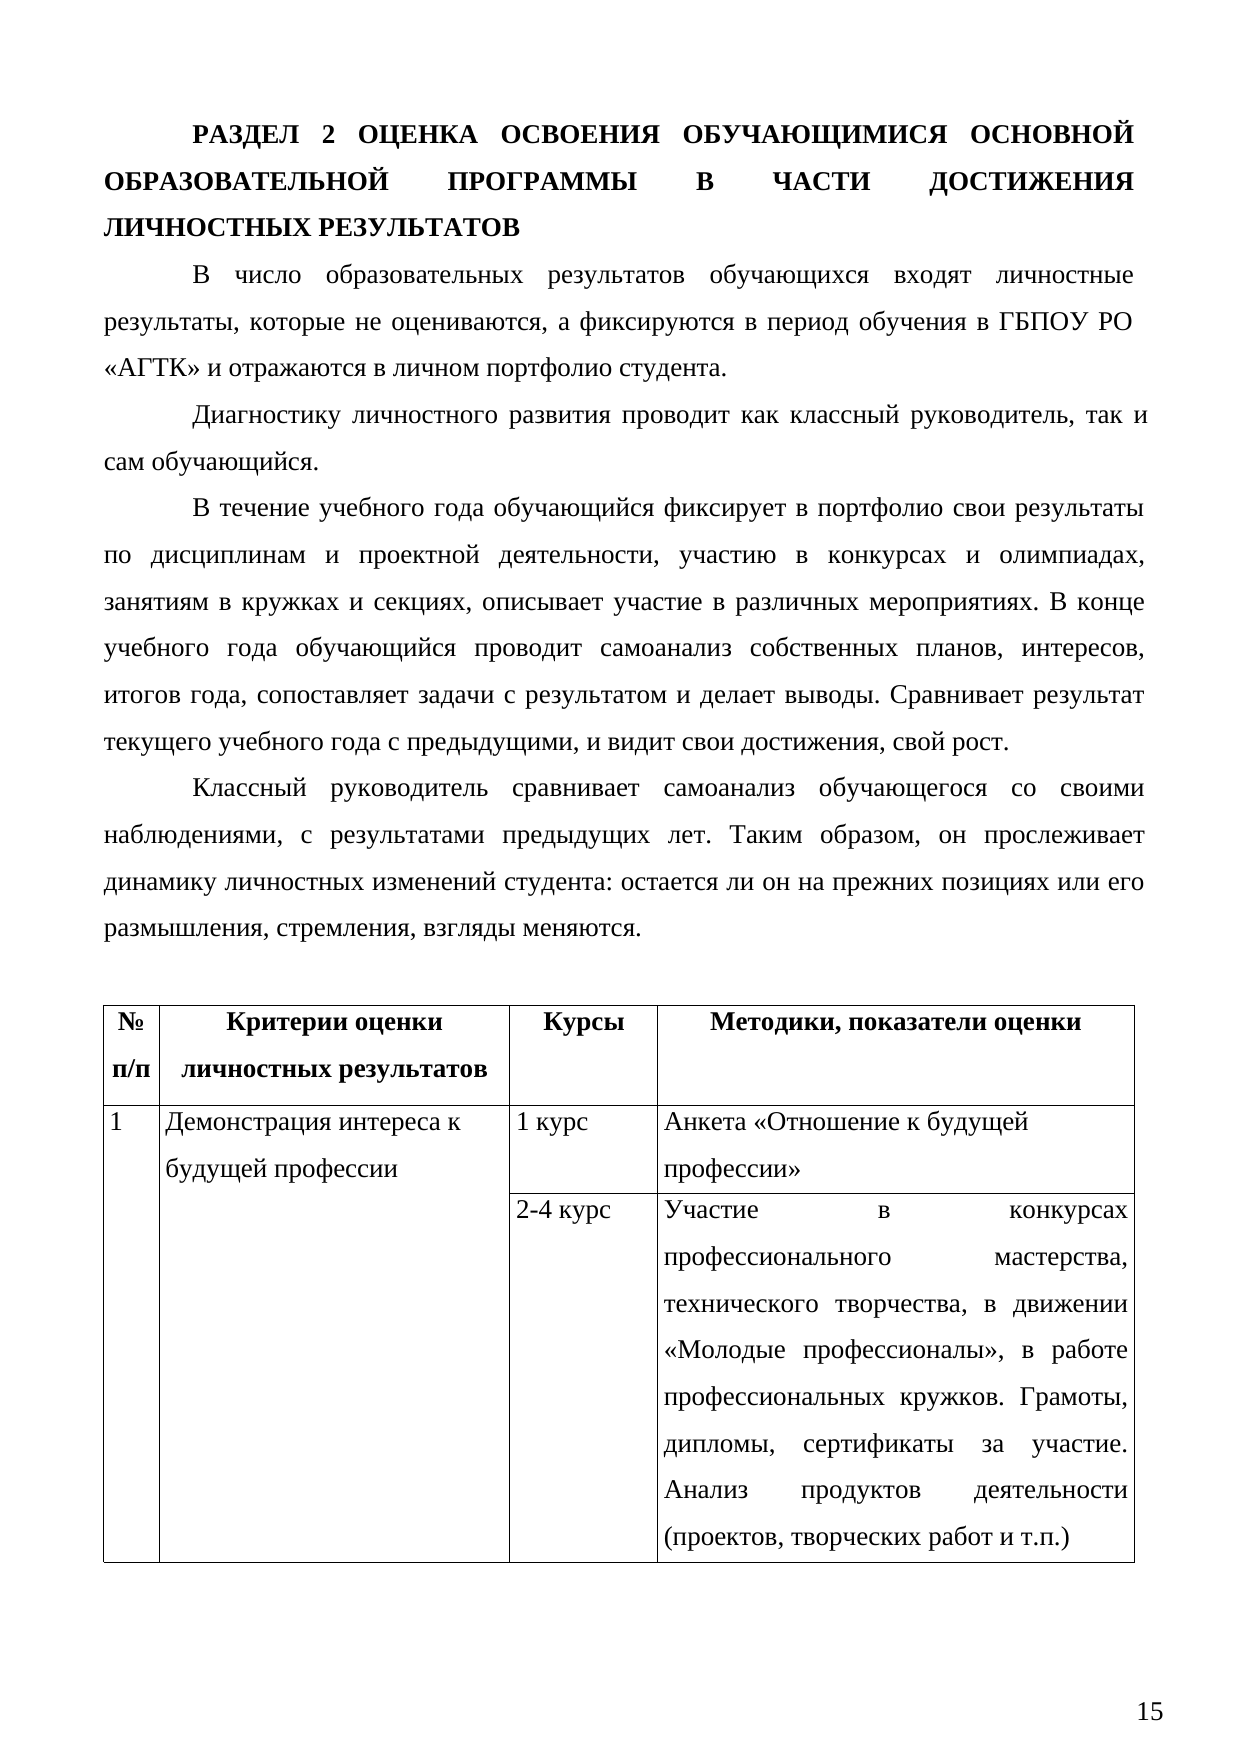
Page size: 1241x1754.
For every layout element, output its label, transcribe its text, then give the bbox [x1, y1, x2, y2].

table_header Методики, показатели оценки [658, 1006, 1134, 1105]
table_header Курсы [510, 1006, 657, 1105]
text В течение учебного года обучающийся фиксирует в портфолио свои результаты по дисциплинам и проектной деятельности, участию в конкурсах и олимпиадах, занятиям в кружках и секциях, описывает участие в различных мероприятиях. В конце учебного года обучающийся проводит самоанализ собственных планов, интересов, итогов года, сопоставляет задачи с результатом и делает выводы. Сравнивает результат текущего учебного года с предыдущими, и видит свои достижения, свой рост. [103, 491, 1146, 756]
table_header Критерии оценки личностных результатов [160, 1006, 509, 1105]
table_cell Участие в конкурсах профессионального мастерства, технического творчества, в движении «Молодые профессионалы», в работе профессиональных кружков. Грамоты, дипломы, сертификаты за участие. Анализ продуктов деятельности (проектов, творческих работ и т.п.) [658, 1194, 1134, 1561]
table_cell 2-4 курс [510, 1194, 657, 1561]
table_cell Демонстрация интереса к будущей профессии [160, 1106, 509, 1561]
table_cell Анкета «Отношение к будущей профессии» [658, 1106, 1134, 1193]
text В число образовательных результатов обучающихся входят личностные результаты, которые не оцениваются, а фиксируются в период обучения в ГБПОУ РО «АГТК» и отражаются в личном портфолио студента. [103, 258, 1135, 383]
text Классный руководитель сравнивает самоанализ обучающегося со своими наблюдениями, с результатами предыдущих лет. Таким образом, он прослеживает динамику личностных изменений студента: остается ли он на прежних позициях или его размышления, стремления, взгляды меняются. [103, 771, 1146, 943]
table_header № п/п [104, 1006, 159, 1105]
text Диагностику личностного развития проводит как классный руководитель, так и сам обучающийся. [103, 398, 1149, 476]
table_cell 1 курс [510, 1106, 657, 1193]
table_cell 1 [104, 1106, 159, 1561]
text РАЗДЕЛ 2 ОЦЕНКА ОСВОЕНИЯ ОБУЧАЮЩИМИСЯ ОСНОВНОЙ ОБРАЗОВАТЕЛЬНОЙ ПРОГРАММЫ В ЧАСТИ ДОСТИЖЕНИЯ ЛИЧНОСТНЫХ РЕЗУЛЬТАТОВ [103, 118, 1135, 243]
